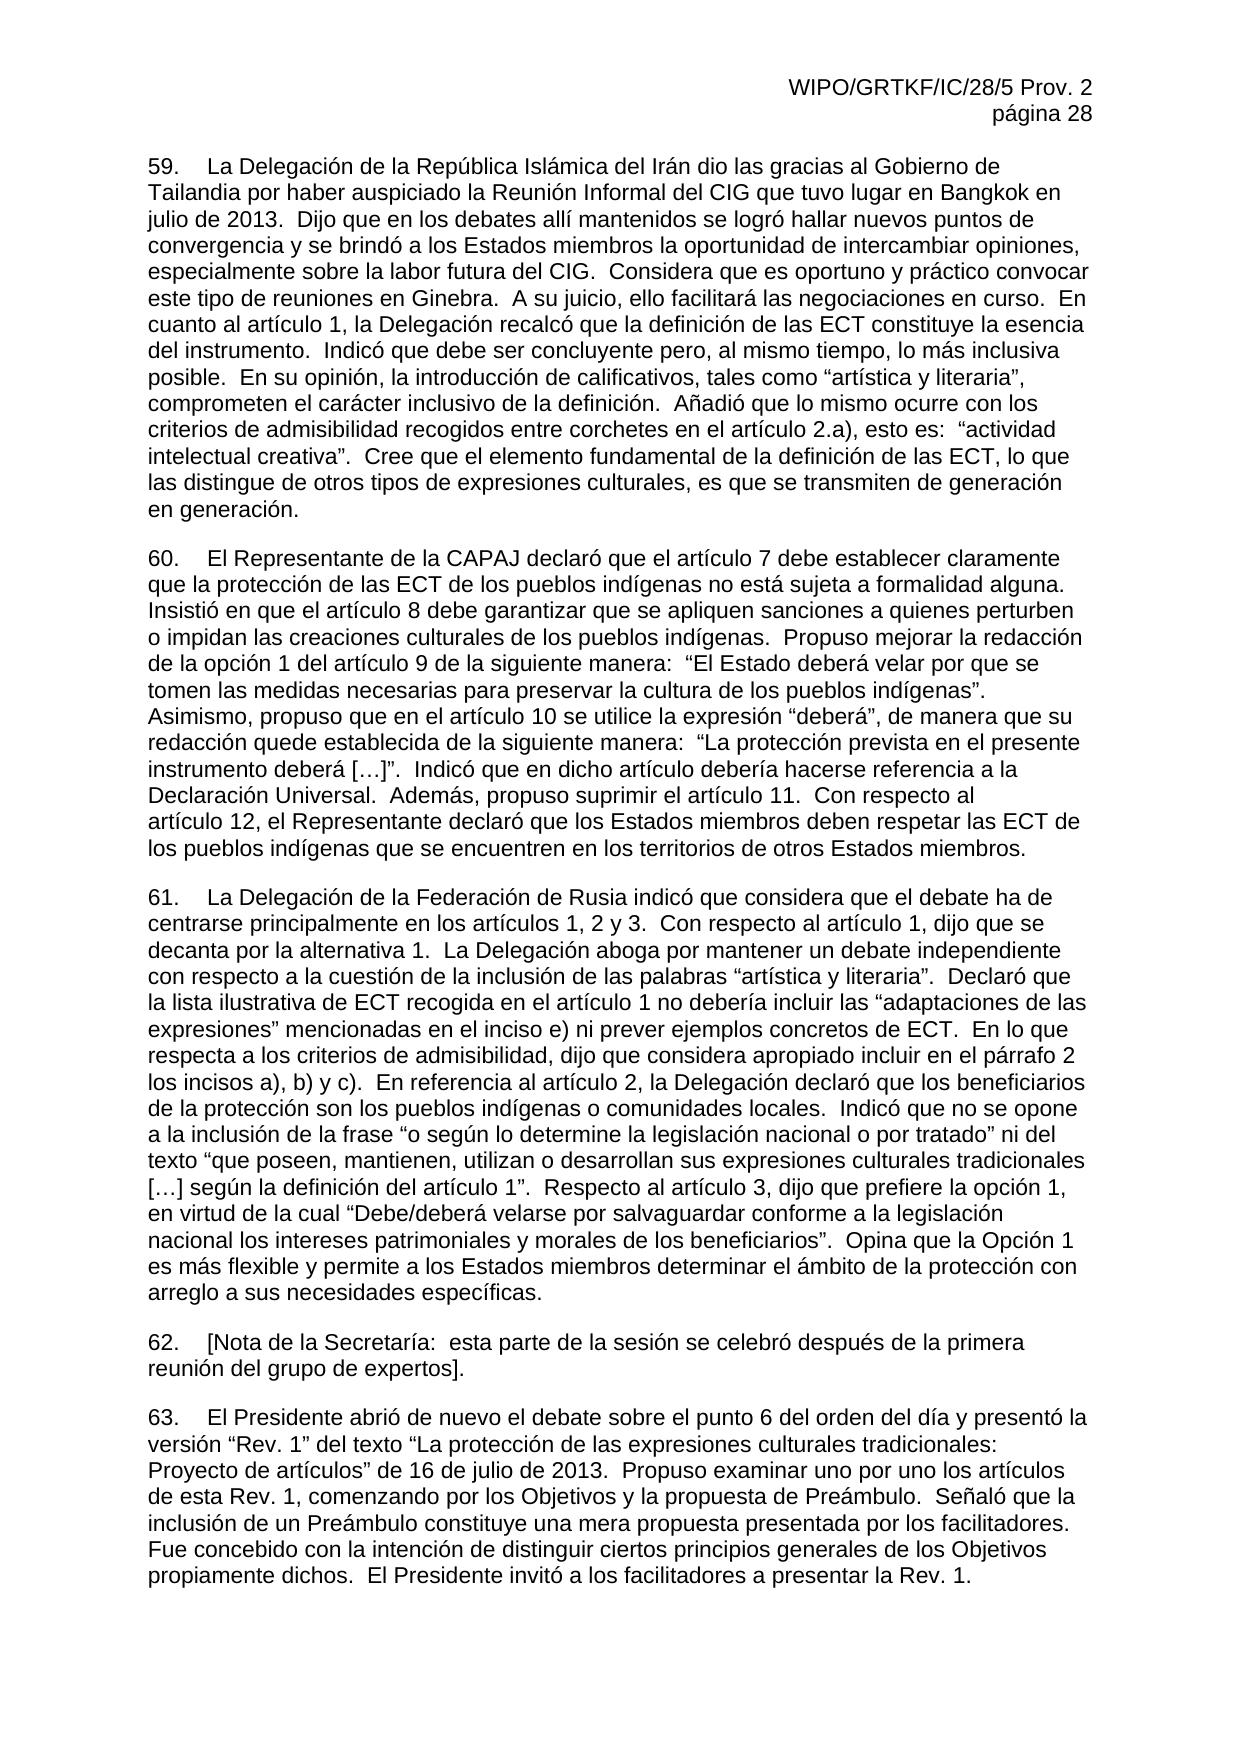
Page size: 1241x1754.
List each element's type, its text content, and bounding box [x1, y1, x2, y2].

list La Delegación de la República Islámica del Irán dio las gracias al Gobierno de Tailandia por haber auspiciado la Reunión Informal del CIG que tuvo lugar en Bangkok en julio de 2013. Dijo que en los debates allí mantenidos se logró hallar nuevos puntos de convergencia y se brindó a los Estados miembros la oportunidad de intercambiar opiniones, especialmente sobre la labor futura del CIG. Considera que es oportuno y práctico convocar este tipo de reuniones en Ginebra. A su juicio, ello facilitará las negociaciones en curso. En cuanto al artículo 1, la Delegación recalcó que la definición de las ECT constituye la esencia del instrumento. Indicó que debe ser concluyente pero, al mismo tiempo, lo más inclusiva posible. En su opinión, la introducción de calificativos, tales como “artística y literaria”, comprometen el carácter inclusivo de la definición. Añadió que lo mismo ocurre con los criterios de admisibilidad recogidos entre corchetes en el artículo 2.a), esto es: “actividad intelectual creativa”. Cree que el elemento fundamental de la definición de las ECT, lo que las distingue de otros tipos de expresiones culturales, es que se transmiten de generación en generación. [148, 153, 1092, 522]
list El Representante de la CAPAJ declaró que el artículo 7 debe establecer claramente que la protección de las ECT de los pueblos indígenas no está sujeta a formalidad alguna. Insistió en que el artículo 8 debe garantizar que se apliquen sanciones a quienes perturben o impidan las creaciones culturales de los pueblos indígenas. Propuso mejorar la redacción de la opción 1 del artículo 9 de la siguiente manera: “El Estado deberá velar por que se tomen las medidas necesarias para preservar la cultura de los pueblos indígenas”. Asimismo, propuso que en el artículo 10 se utilice la expresión “deberá”, de manera que su redacción quede establecida de la siguiente manera: “La protección prevista en el presente instrumento deberá […]”. Indicó que en dicho artículo debería hacerse referencia a la Declaración Universal. Además, propuso suprimir el artículo 11. Con respecto al artículo 12, el Representante declaró que los Estados miembros deben respetar las ECT de los pueblos indígenas que se encuentren en los territorios de otros Estados miembros. [148, 545, 1092, 861]
list [Nota de la Secretaría: esta parte de la sesión se celebró después de la primera reunión del grupo de expertos]. [148, 1328, 1092, 1381]
list La Delegación de la Federación de Rusia indicó que considera que el debate ha de centrarse principalmente en los artículos 1, 2 y 3. Con respecto al artículo 1, dijo que se decanta por la alternativa 1. La Delegación aboga por mantener un debate independiente con respecto a la cuestión de la inclusión de las palabras “artística y literaria”. Declaró que la lista ilustrativa de ECT recogida en el artículo 1 no debería incluir las “adaptaciones de las expresiones” mencionadas en el inciso e) ni prever ejemplos concretos de ECT. En lo que respecta a los criterios de admisibilidad, dijo que considera apropiado incluir en el párrafo 2 los incisos a), b) y c). En referencia al artículo 2, la Delegación declaró que los beneficiarios de la protección son los pueblos indígenas o comunidades locales. Indicó que no se opone a la inclusión de la frase “o según lo determine la legislación nacional o por tratado” ni del texto “que poseen, mantienen, utilizan o desarrollan sus expresiones culturales tradicionales […] según la definición del artículo 1”. Respecto al artículo 3, dijo que prefiere la opción 1, en virtud de la cual “Debe/deberá velarse por salvaguardar conforme a la legislación nacional los intereses patrimoniales y morales de los beneficiarios”. Opina que la Opción 1 es más flexible y permite a los Estados miembros determinar el ámbito de la protección con arreglo a sus necesidades específicas. [148, 884, 1092, 1306]
list El Presidente abrió de nuevo el debate sobre el punto 6 del orden del día y presentó la versión “Rev. 1” del texto “La protección de las expresiones culturales tradicionales: Proyecto de artículos” de 16 de julio de 2013. Propuso examinar uno por uno los artículos de esta Rev. 1, comenzando por los Objetivos y la propuesta de Preámbulo. Señaló que la inclusión de un Preámbulo constituye una mera propuesta presentada por los facilitadores. Fue concebido con la intención de distinguir ciertos principios generales de los Objetivos propiamente dichos. El Presidente invitó a los facilitadores a presentar la Rev. 1. [148, 1404, 1092, 1589]
